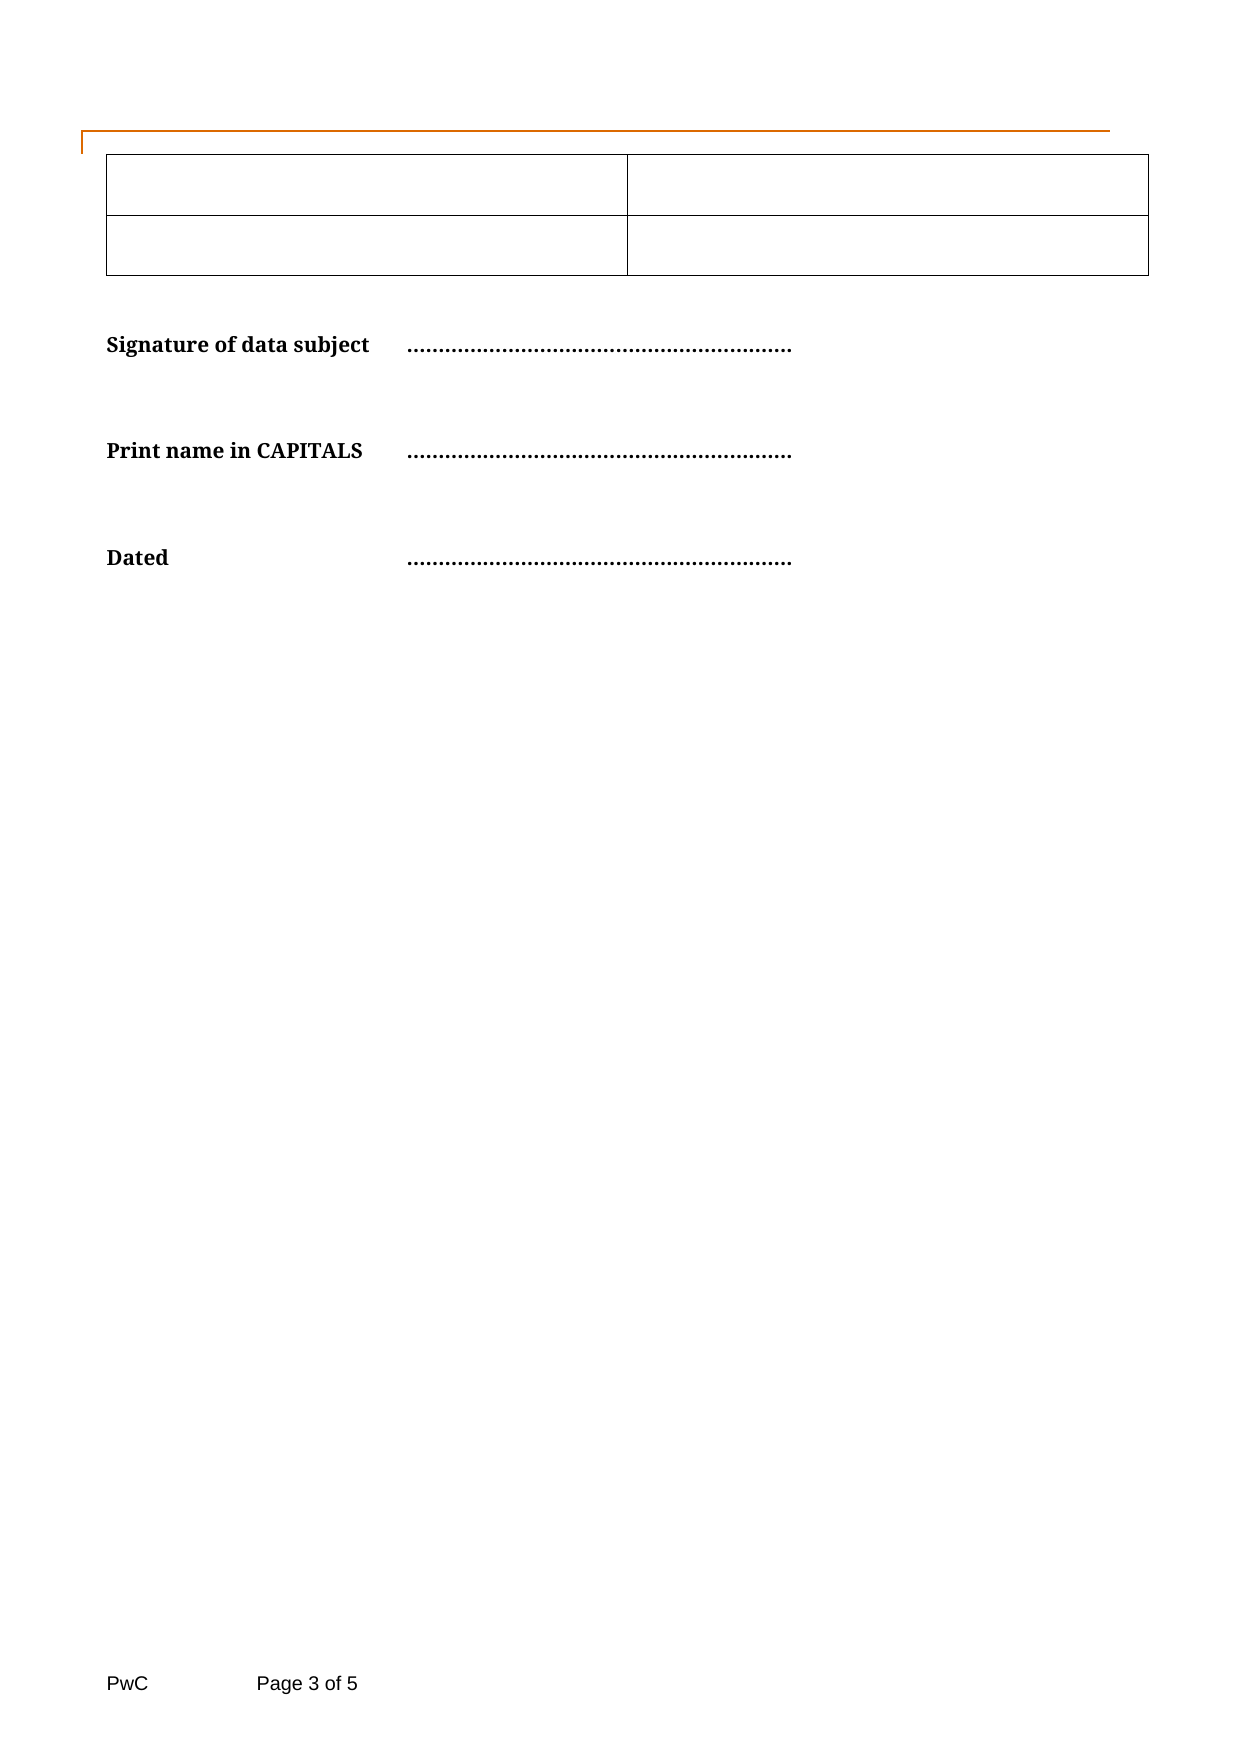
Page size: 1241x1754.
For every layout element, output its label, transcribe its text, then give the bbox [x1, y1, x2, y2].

text Dated ……………………………………………………. [106, 543, 1134, 572]
text Signature of data subject ……………………………………………………. [106, 330, 1134, 358]
table_cell [628, 155, 1148, 214]
text Print name in CAPITALS ……………………………………………………. [106, 437, 1134, 465]
table_cell [107, 155, 627, 214]
table_cell [107, 216, 627, 275]
table_cell [628, 216, 1148, 275]
